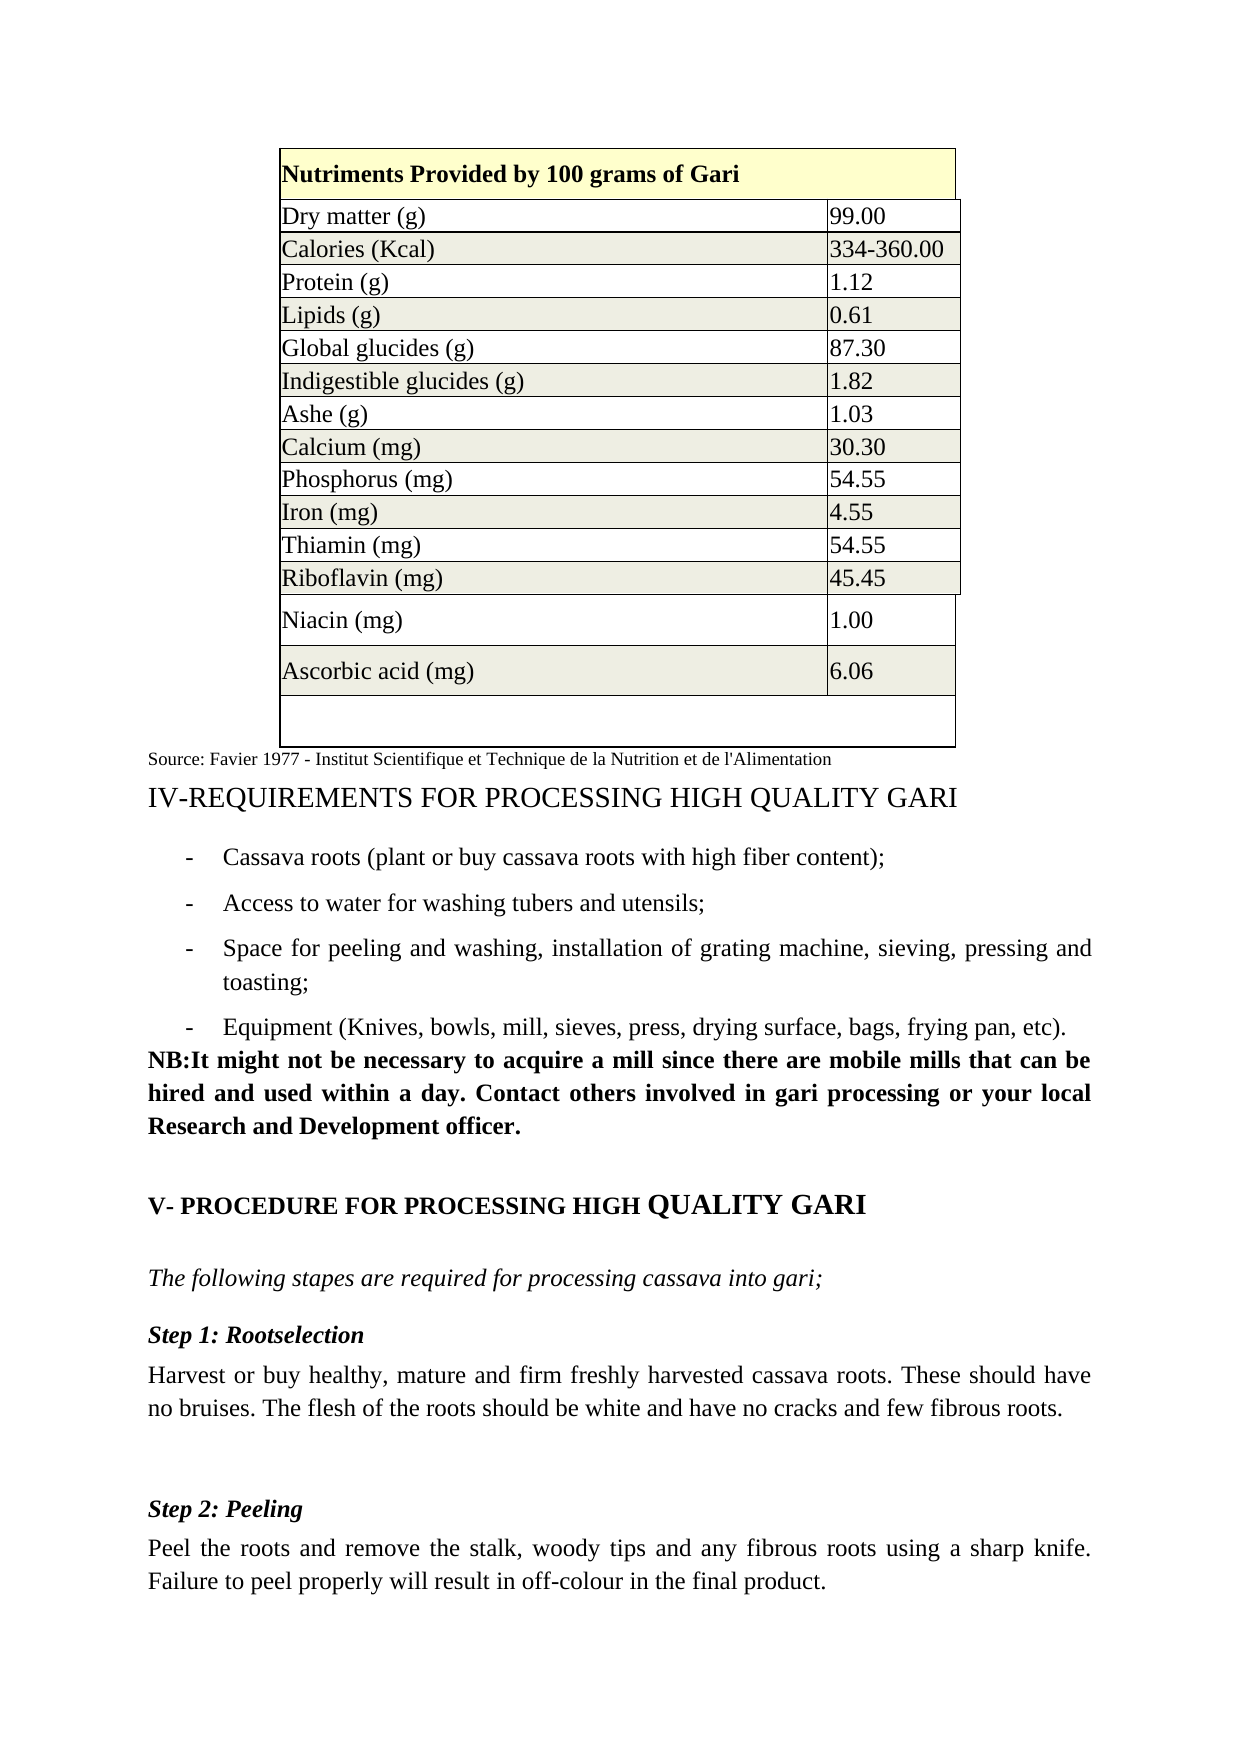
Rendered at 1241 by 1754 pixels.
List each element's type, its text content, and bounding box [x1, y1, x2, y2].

table_cell Niacin (mg) [281, 595, 827, 644]
table_cell Dry matter (g) [281, 200, 827, 231]
table_cell 1.12 [828, 265, 960, 297]
text Step 2: Peeling [148, 1494, 1093, 1523]
table_cell [281, 696, 955, 746]
table_header Nutriments Provided by 100 grams of Gari [281, 149, 955, 198]
table_cell 6.06 [828, 646, 955, 695]
table_cell Protein (g) [281, 265, 827, 297]
table_cell Global glucides (g) [281, 331, 827, 363]
table_cell Indigestible glucides (g) [281, 364, 827, 396]
table_cell Lipids (g) [281, 298, 827, 330]
table_cell 99.00 [828, 200, 960, 231]
text IV-REQUIREMENTS FOR PROCESSING HIGH QUALITY GARI [148, 780, 1093, 813]
table_cell Riboflavin (mg) [281, 562, 827, 593]
table_cell 45.45 [828, 562, 960, 593]
table_cell 30.30 [828, 430, 960, 462]
table_cell 334-360.00 [828, 233, 960, 264]
table_cell 1.03 [828, 397, 960, 429]
text V- PROCEDURE FOR PROCESSING HIGH QUALITY GARI [148, 1187, 1093, 1221]
table_cell 54.55 [828, 529, 960, 561]
table_cell Calories (Kcal) [281, 233, 827, 264]
table_cell Ashe (g) [281, 397, 827, 429]
text The following stapes are required for processing cassava into gari; [148, 1263, 1093, 1291]
text NB:It might not be necessary to acquire a mill since there are mobile mills that can be hired and used within a day. Contact others involved in gari processing or your local Research and Development officer. [148, 1045, 1093, 1140]
table_cell 1.82 [828, 364, 960, 396]
text Source: Favier 1977 - Institut Scientifique et Technique de la Nutrition et de l'Alimentation [148, 747, 1093, 769]
table_cell Ascorbic acid (mg) [281, 646, 827, 695]
table_cell 4.55 [828, 496, 960, 528]
table_cell 87.30 [828, 331, 960, 363]
text Step 1: Rootselection [148, 1321, 1093, 1349]
table_cell Phosphorus (mg) [281, 463, 827, 495]
list Cassava roots (plant or buy cassava roots with high fiber content); [185, 842, 1093, 871]
table_cell 54.55 [828, 463, 960, 495]
table_cell Calcium (mg) [281, 430, 827, 462]
list Space for peeling and washing, installation of grating machine, sieving, pressing and toasting; [185, 933, 1093, 995]
text Harvest or buy healthy, mature and firm freshly harvested cassava roots. These should have no bruises. The flesh of the roots should be white and have no cracks and few fibrous roots. [148, 1360, 1093, 1422]
table_cell Thiamin (mg) [281, 529, 827, 561]
table_cell Iron (mg) [281, 496, 827, 528]
list Access to water for washing tubers and utensils; [185, 888, 1093, 917]
table_cell 1.00 [828, 595, 955, 644]
text Peel the roots and remove the stalk, woody tips and any fibrous roots using a sharp knife. Failure to peel properly will result in off-colour in the final product. [148, 1533, 1093, 1595]
table_cell 0.61 [828, 298, 960, 330]
list Equipment (Knives, bowls, mill, sieves, press, drying surface, bags, frying pan, etc). [185, 1012, 1093, 1041]
